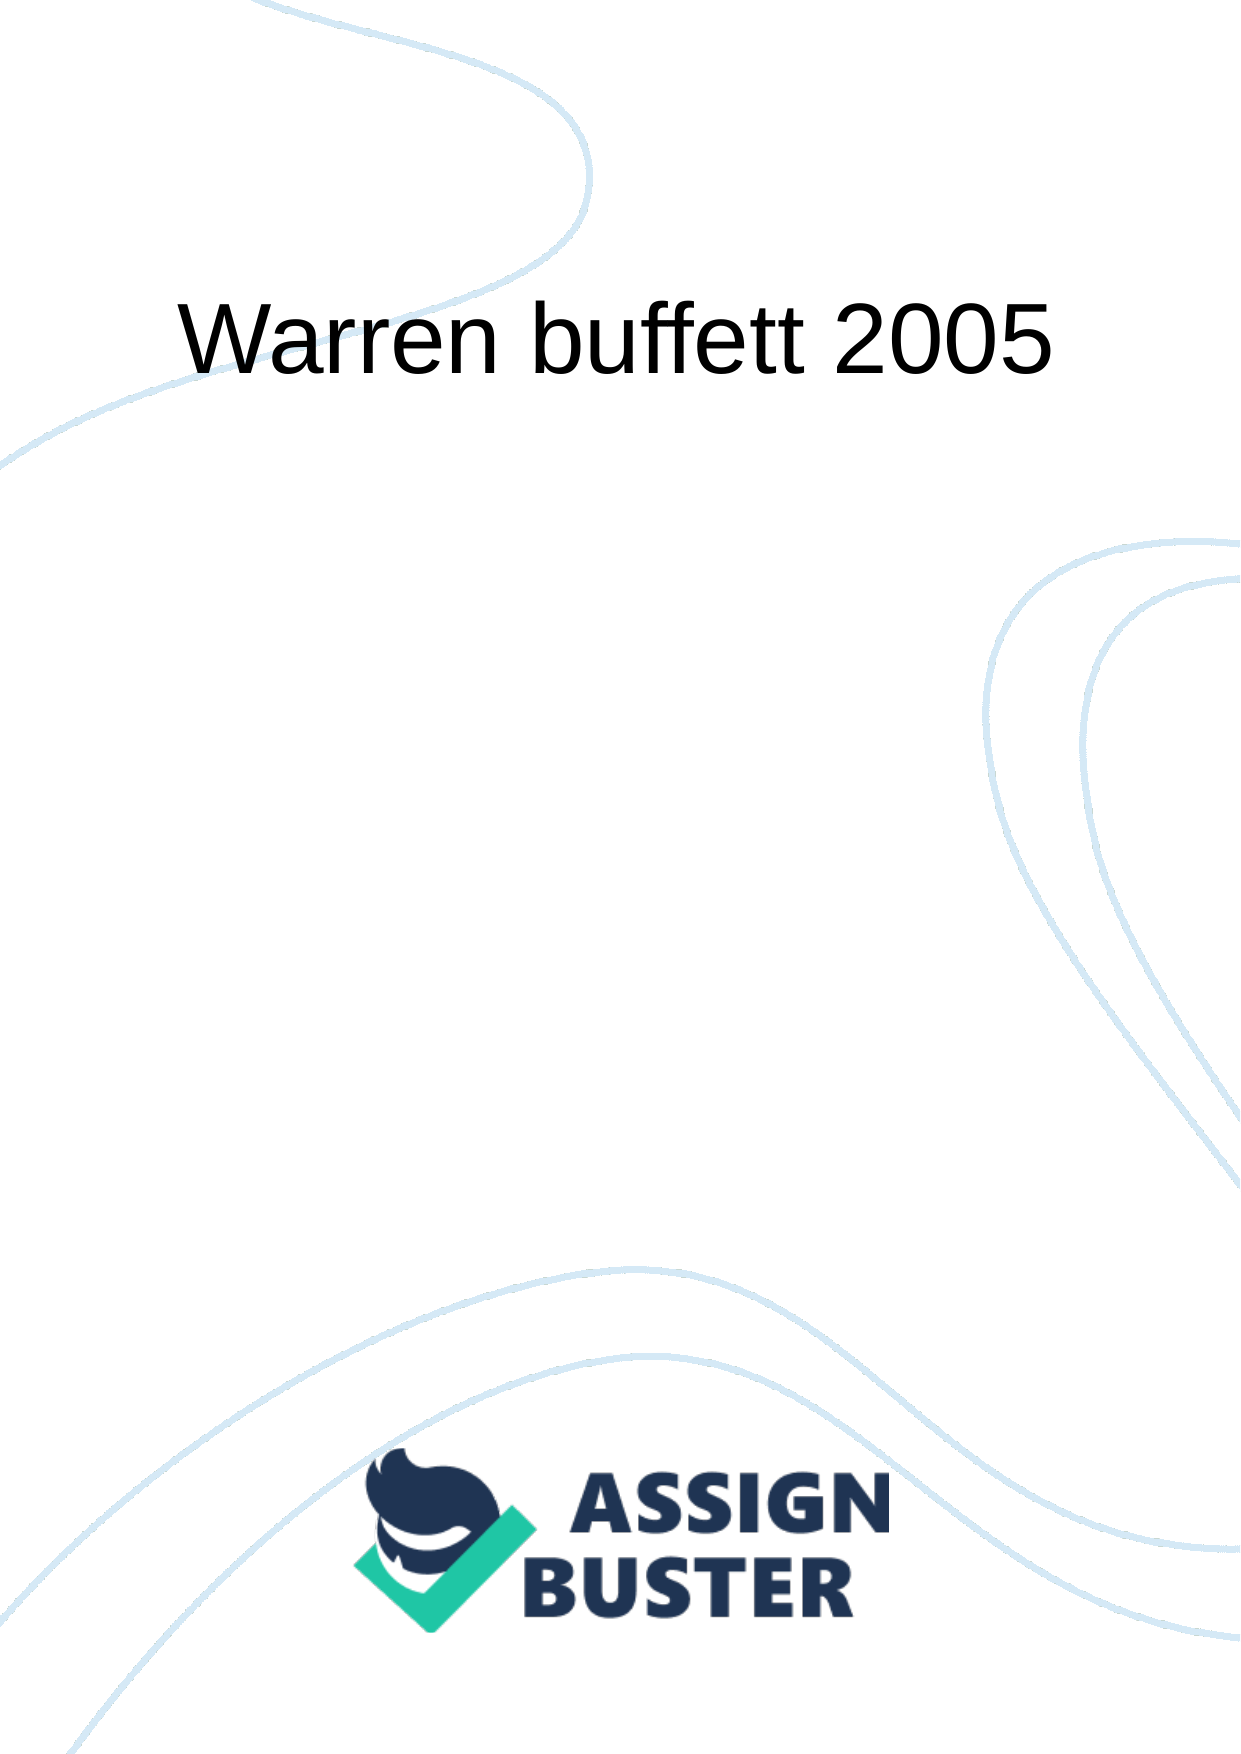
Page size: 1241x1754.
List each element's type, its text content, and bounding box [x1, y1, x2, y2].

subtitle Warren buffett 2005 [177, 279, 1152, 394]
picture [0, 0, 1241, 1754]
